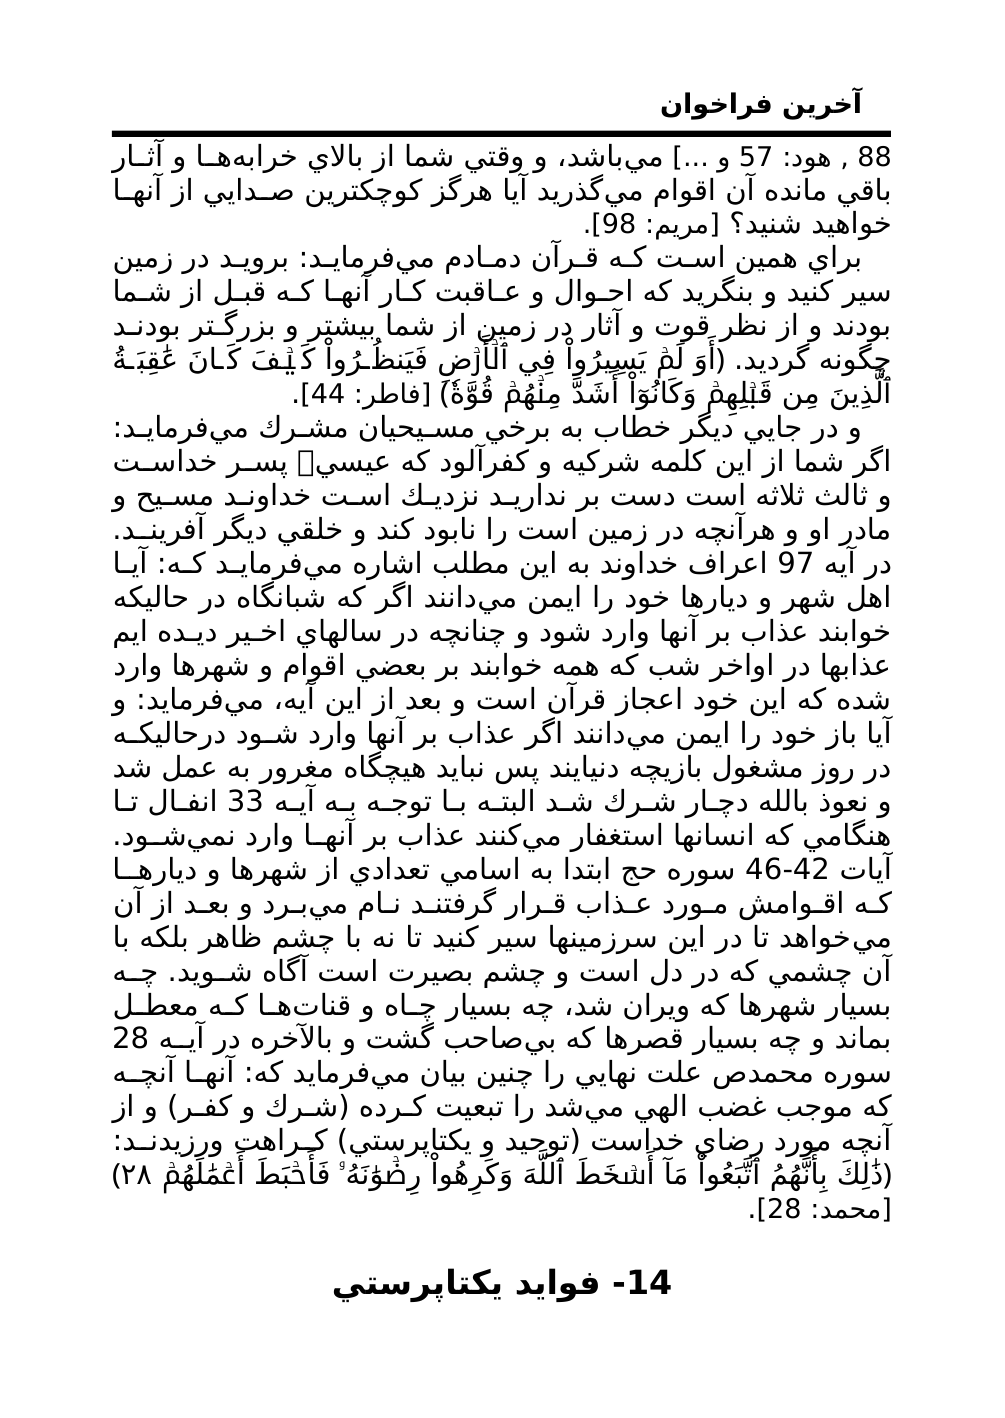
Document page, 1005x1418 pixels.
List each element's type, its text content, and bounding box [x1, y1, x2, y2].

text براي همين است كه قرآن دمادم مي‌فرمايد: برويد در زمين سير كنيد و بنگريد كه احوال و عاقبت كار آنها كه قبل از شما بودند و از نظر قوت و آثار در زمين از شما بيشتر و بزرگتر بودند چگونه گرديد. ﴿أَوَ لَمۡ يَسِيرُواْ فِي ٱلۡأَرۡضِ فَيَنظُرُواْ كَيۡفَ كَانَ عَٰقِبَةُ ٱلَّذِينَ مِن قَبۡلِهِمۡ وَكَانُوٓاْ أَشَدَّ مِنۡهُمۡ قُوَّةٗ﴾ [فاطر: 44]. [112, 241, 892, 411]
text و در جايي ديگر خطاب به برخي مسيحيان مشرك مي‌فرمايد: اگر شما از اين كلمه شركيه و كفرآلود كه عيسي پسر خداست و ثالث ثلاثه است دست بر نداريد نزديك است خداوند مسيح و مادر او و هرآنچه در زمين است را نابود كند و خلقي ديگر آفريند. در آيه 97 اعراف خداوند به اين مطلب اشاره مي‌فرمايد كه: آيا اهل شهر و ديارها خود را ايمن مي‌دانند اگر كه شبانگاه در حاليكه خوابند عذاب بر آنها وارد شود و چنانچه در سالهاي اخير ديده ايم عذابها در اواخر شب كه همه خوابند بر بعضي اقوام و شهرها وارد شده كه اين خود اعجاز قرآن است و بعد از اين آيه، مي‌فرمايد: و آيا باز خود را ايمن مي‌دانند اگر عذاب بر آنها وارد شود درحاليكه در روز مشغول بازيچه دنيايند پس نبايد هيچگاه مغرور به عمل شد و نعوذ بالله دچار شرك شد البته با توجه به آيه 33 انفال تا هنگامي كه انسانها استغفار مي‌كنند عذاب بر آنها وارد نمي‌شود. آيات 42-46 سوره حج ابتدا به اسامي تعدادي از شهرها و ديارها كه اقوامش مورد عذاب قرار گرفتند نام مي‌برد و بعد از آن مي‌خواهد تا در اين سرزمينها سير كنيد تا نه با چشم ظاهر بلكه با آن چشمي كه در دل است و چشم بصيرت است آگاه شويد. چه بسيار شهرها كه ويران شد، چه بسيار چاه و قنات‌ها كه معطل بماند و چه بسيار قصرها كه بي‌صاحب گشت و بالآخره در آيه 28 سوره محمدص علت نهايي را چنين بيان مي‌فرمايد كه: آنها آنچه كه موجب غضب الهي مي‌شد را تبعيت كرده (شرك و كفر) و از آنچه مورد رضاي خداست (توحيد و يكتاپرستي) كراهت ورزيدند: ﴿ذَٰلِكَ بِأَنَّهُمُ ٱتَّبَعُواْ مَآ أَسۡخَطَ ٱللَّهَ وَكَرِهُواْ رِضۡوَٰنَهُۥ فَأَحۡبَطَ أَعۡمَٰلَهُمۡ ٢٨﴾ [محمد: 28]. [112, 411, 892, 1226]
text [112, 139, 892, 241]
text 14- فوايد يكتاپرستي [112, 1263, 892, 1302]
